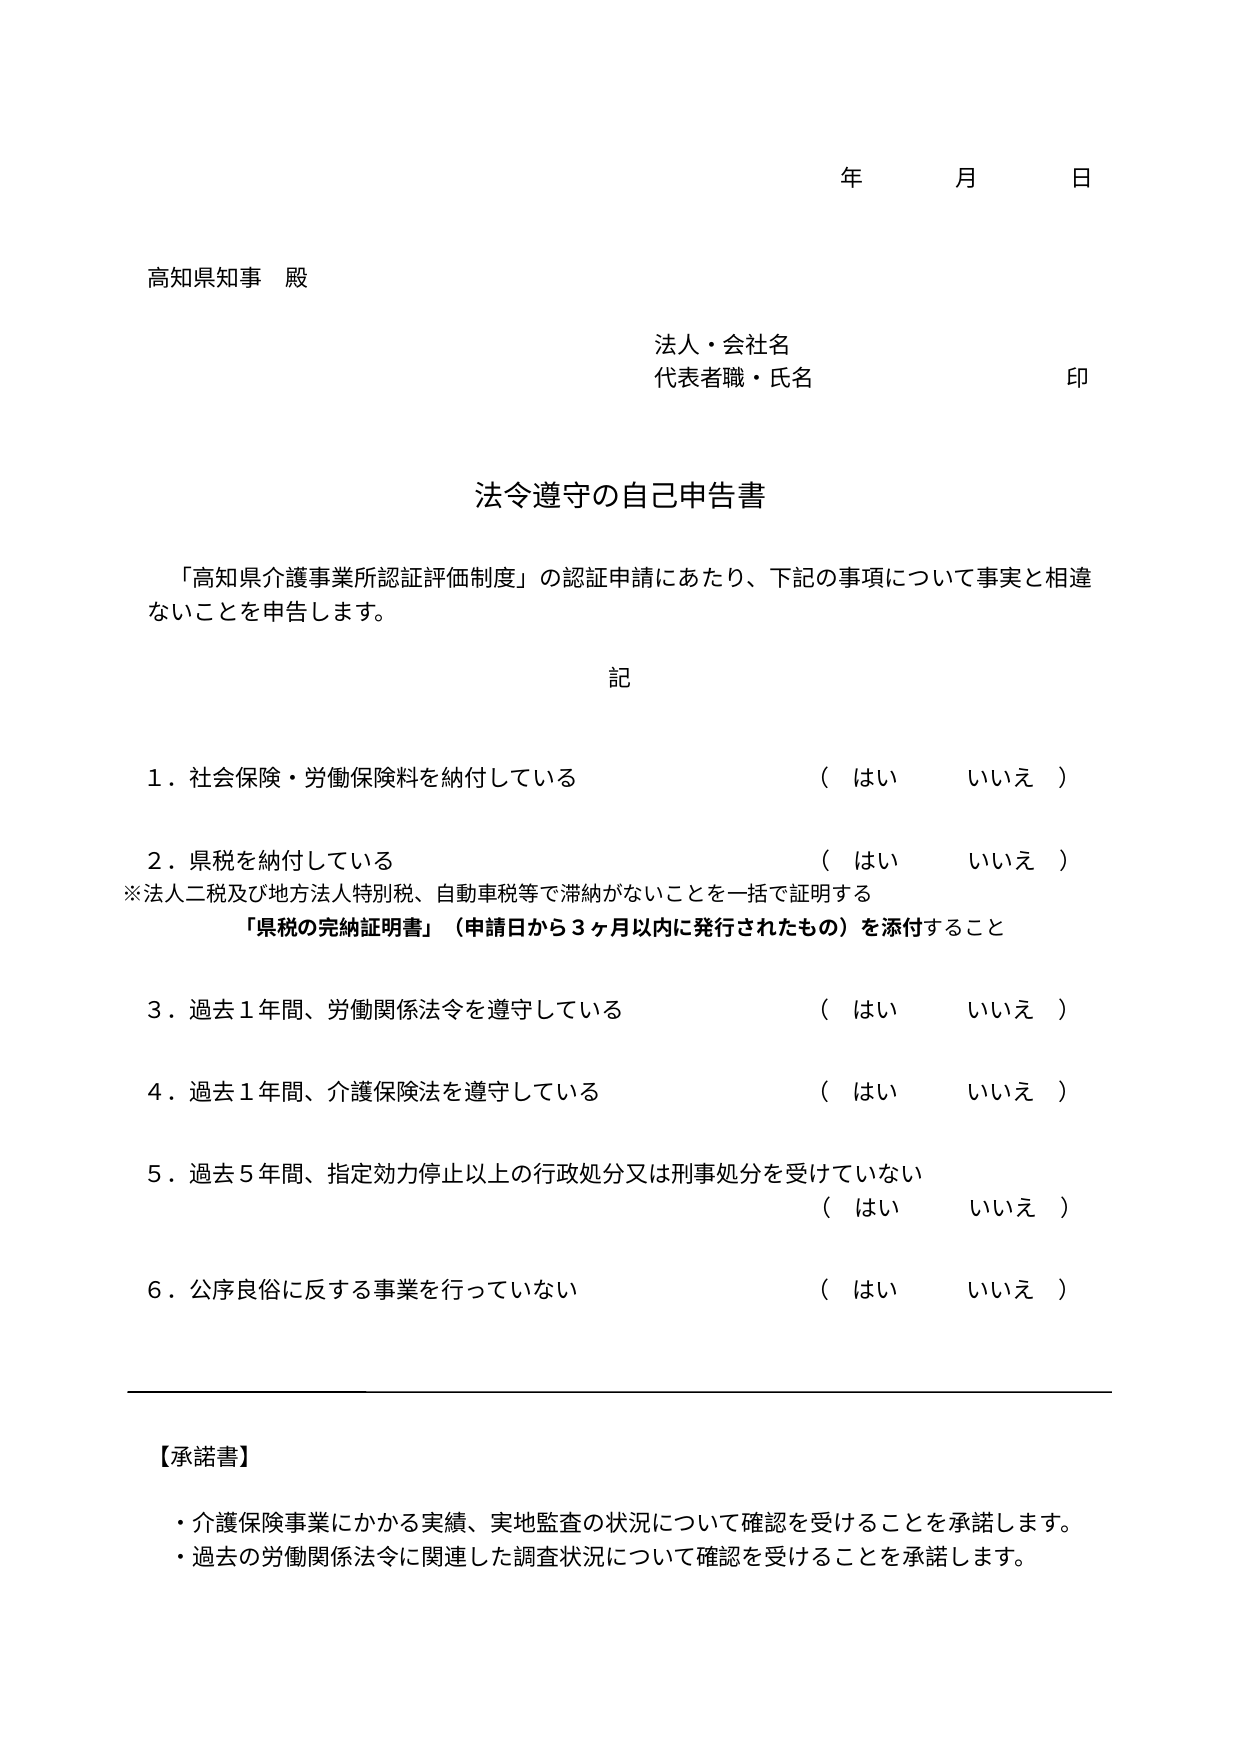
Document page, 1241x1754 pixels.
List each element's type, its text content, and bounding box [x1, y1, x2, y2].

text １．社会保険・労働保険料を納付している （ はい いいえ ） [144, 760, 1093, 794]
text ※法人二税及び地方法人特別税、自動車税等で滞納がないことを一括で証明する [60, 876, 1093, 909]
text 「高知県介護事業所認証評価制度」の認証申請にあたり、下記の事項について事実と相違ないことを申告します。 [148, 560, 1093, 627]
text ２．県税を納付している （ はい いいえ ） [144, 843, 1093, 876]
subtitle 記 [148, 660, 1093, 694]
text ５．過去５年間、指定効力停止以上の行政処分又は刑事処分を受けていない [144, 1156, 1093, 1189]
text ４．過去１年間、介護保険法を遵守している （ はい いいえ ） [144, 1074, 1093, 1107]
text （ はい いいえ ） [144, 1189, 1093, 1223]
text ３．過去１年間、労働関係法令を遵守している （ はい いいえ ） [144, 992, 1093, 1025]
text 「県税の完納証明書」（申請日から３ヶ月以内に発行されたもの）を添付すること [235, 909, 1093, 943]
text 高知県知事 殿 [148, 260, 1093, 294]
text 【承諾書】 [148, 1438, 1093, 1472]
list 代表者職・氏名 印 [148, 360, 1093, 394]
text ６．公序良俗に反する事業を行っていない （ はい いいえ ） [144, 1272, 1093, 1305]
text ・介護保険事業にかかる実績、実地監査の状況について確認を受けることを承諾します。 [148, 1505, 1093, 1538]
list 法令遵守の自己申告書 [148, 460, 1093, 527]
text 年 月 日 [148, 160, 1093, 194]
text ・過去の労働関係法令に関連した調査状況について確認を受けることを承諾します。 [148, 1538, 1093, 1572]
text 法人・会社名 [148, 327, 1093, 360]
